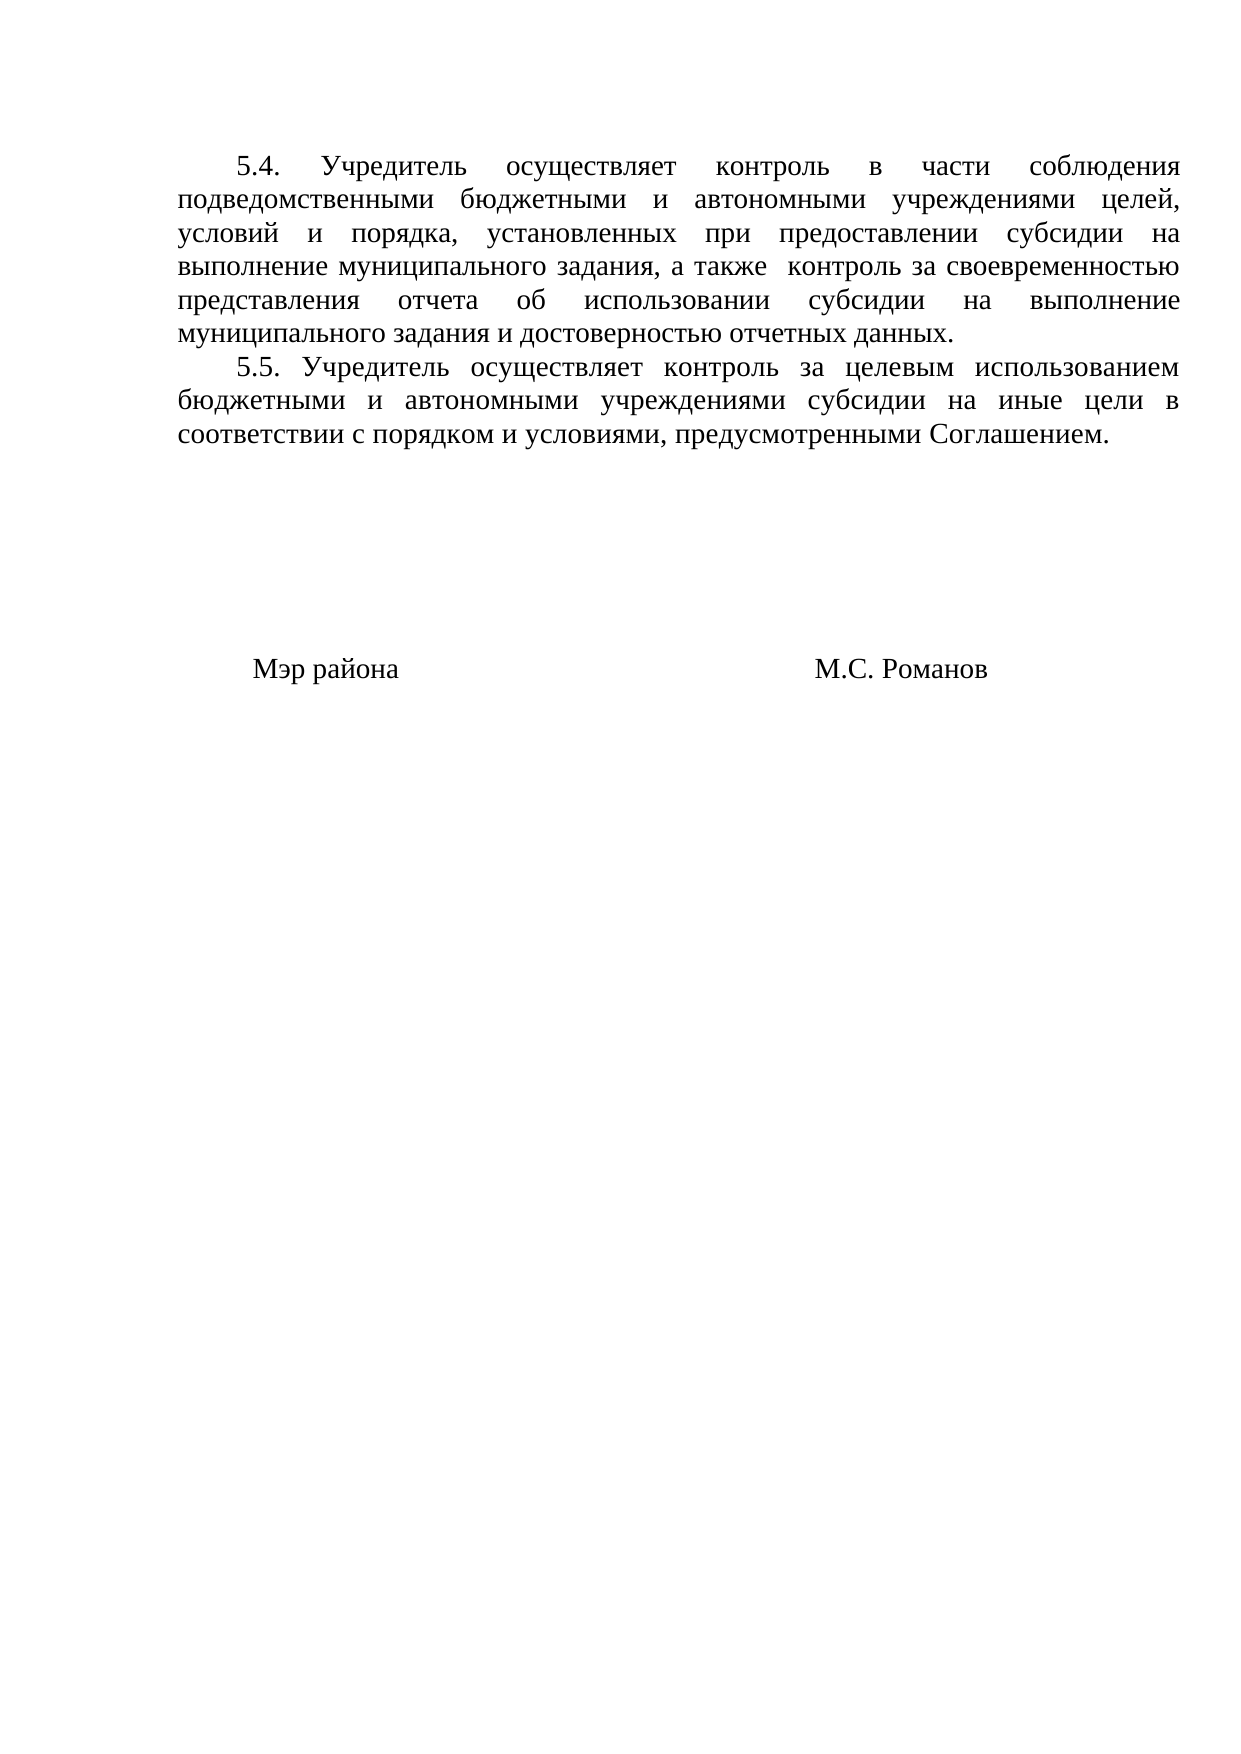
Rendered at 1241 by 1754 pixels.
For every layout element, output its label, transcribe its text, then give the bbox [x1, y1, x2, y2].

text Мэр района М.С. Романов [252, 651, 1181, 684]
text 5.4. Учредитель осуществляет контроль в части соблюдения подведомственными бюджетными и автономными учреждениями целей, условий и порядка, установленных при предоставлении субсидии на выполнение муниципального задания, а также контроль за своевременностью представления отчета об использовании субсидии на выполнение муниципального задания и достоверностью отчетных данных. [177, 148, 1181, 349]
text 5.5. Учредитель осуществляет контроль за целевым использованием бюджетными и автономными учреждениями субсидии на иные цели в соответствии с порядком и условиями, предусмотренными Соглашением. [177, 349, 1181, 449]
